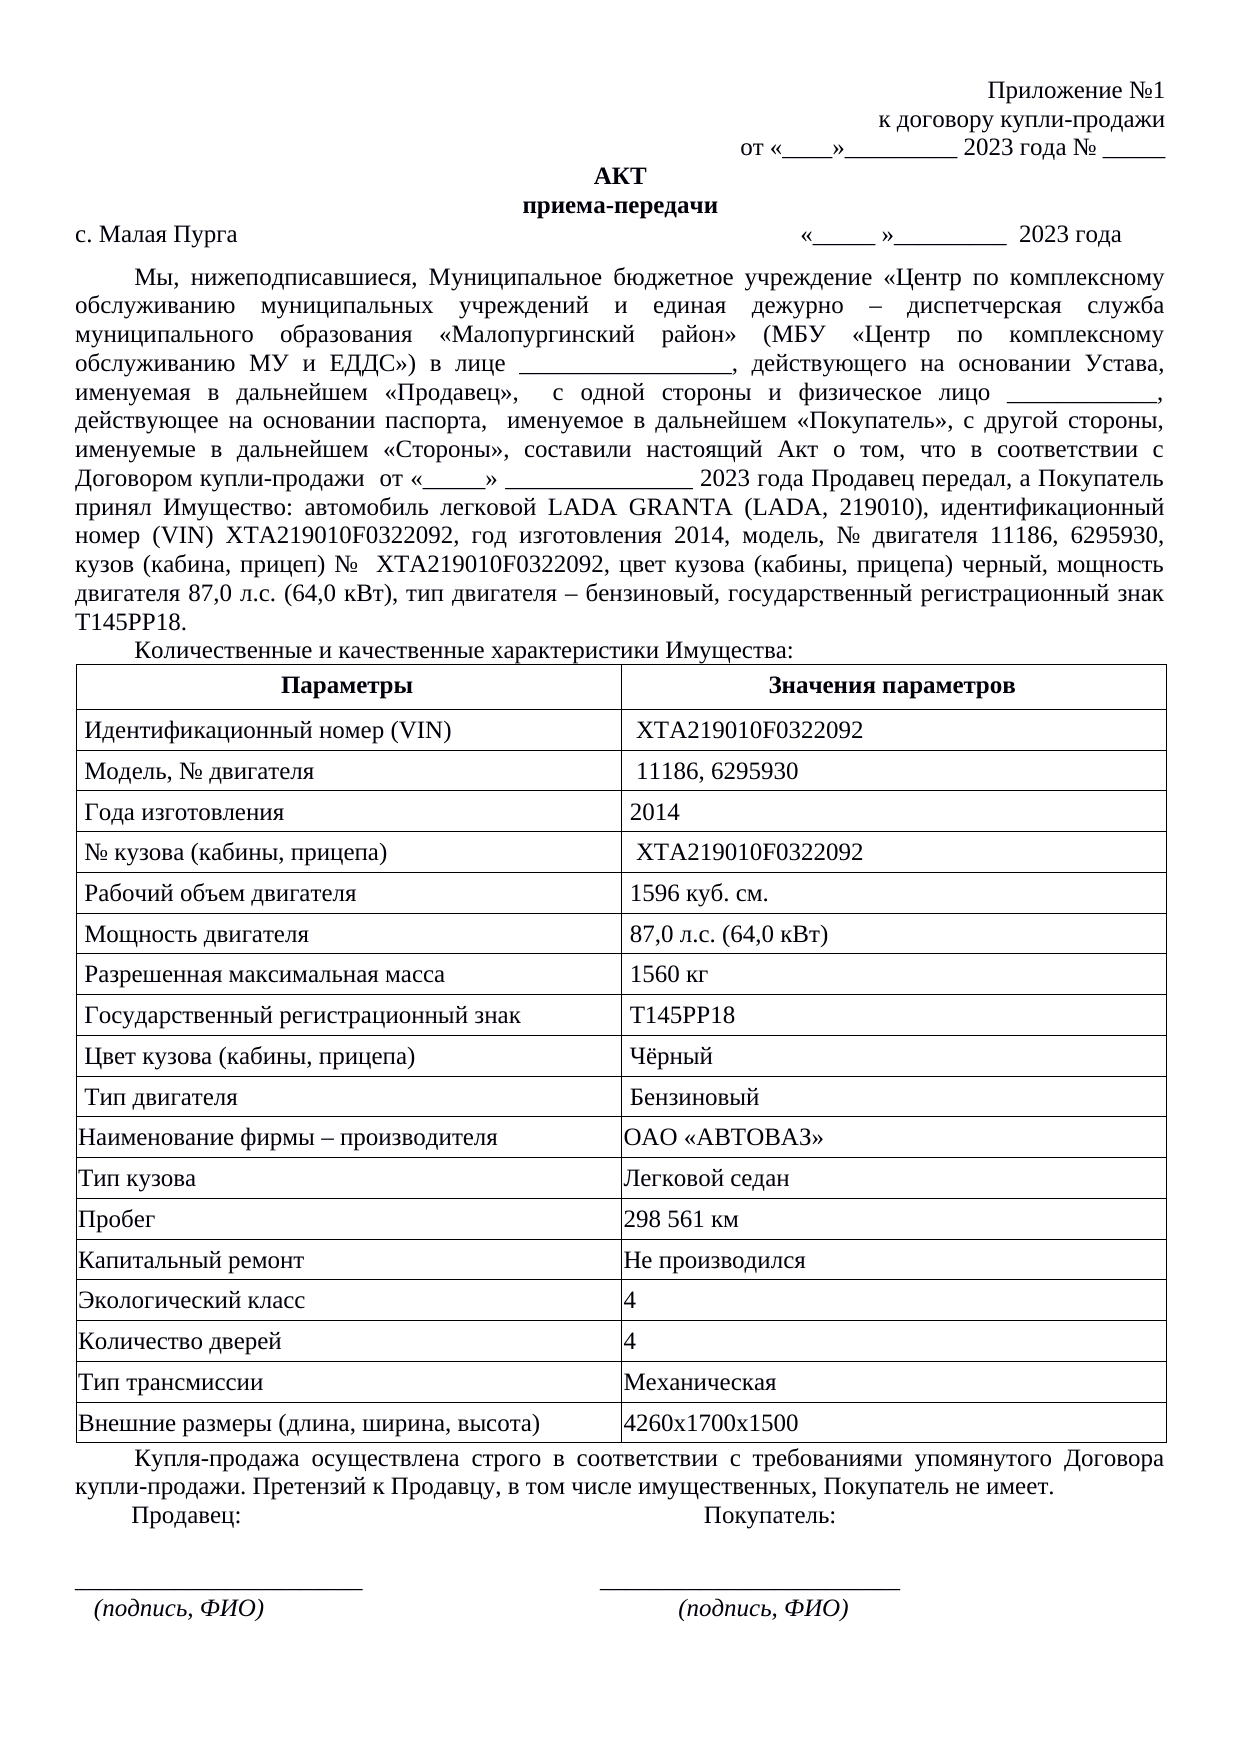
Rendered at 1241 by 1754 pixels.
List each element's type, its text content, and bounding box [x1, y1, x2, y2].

table_cell 1596 куб. см. [622, 873, 1166, 913]
table_cell Капитальный ремонт [77, 1240, 621, 1279]
table_cell 2014 [622, 791, 1166, 831]
table_cell Количество дверей [77, 1321, 621, 1361]
table_cell 11186, 6295930 [622, 751, 1166, 790]
table_cell Не производился [622, 1240, 1166, 1279]
table_header Параметры [77, 665, 621, 709]
table_header Значения параметров [622, 665, 1166, 709]
table_cell Внешние размеры (длина, ширина, высота) [77, 1403, 621, 1442]
table_cell Тип двигателя [77, 1077, 621, 1116]
text АКТ [75, 161, 1165, 190]
table_cell № кузова (кабины, прицепа) [77, 832, 621, 872]
table_cell 4260х1700х1500 [622, 1403, 1166, 1442]
text Приложение №1 [75, 75, 1165, 104]
table_cell Бензиновый [622, 1077, 1166, 1116]
text Продавец: Покупатель: [75, 1500, 1165, 1529]
table_cell ХТА219010F0322092 [622, 710, 1166, 750]
table_cell Модель, № двигателя [77, 751, 621, 790]
table_cell Наименование фирмы – производителя [77, 1117, 621, 1157]
table_cell Пробег [77, 1199, 621, 1238]
text к договору купли-продажи [75, 104, 1165, 132]
table_cell 4 [622, 1321, 1166, 1361]
table_cell Чёрный [622, 1036, 1166, 1076]
table_cell Легковой седан [622, 1158, 1166, 1198]
text Количественные и качественные характеристики Имущества: [75, 636, 1165, 664]
table_cell 1560 кг [622, 954, 1166, 994]
text приема-передачи [75, 190, 1165, 219]
table_cell Года изготовления [77, 791, 621, 831]
table_cell ХТА219010F0322092 [622, 832, 1166, 872]
text Мы, нижеподписавшиеся, Муниципальное бюджетное учреждение «Центр по комплексному обслуживанию муниципальных учреждений и единая дежурно – диспетчерская служба муниципального образования «Малопургинский район» (МБУ «Центр по комплексному обслуживанию МУ и ЕДДС») в лице _________________, действующего на основании Устава, именуемая в дальнейшем «Продавец», с одной стороны и физическое лицо ____________, действующее на основании паспорта, именуемое в дальнейшем «Покупатель», с другой стороны, именуемые в дальнейшем «Стороны», составили настоящий Акт о том, что в соответствии с Договором купли-продажи от «_____» _______________ 2023 года Продавец передал, а Покупатель принял Имущество: автомобиль легковой LADA GRANTA (LADA, 219010), идентификационный номер (VIN) ХТА219010F0322092, год изготовления 2014, модель, № двигателя 11186, 6295930, кузов (кабина, прицеп) № ХТА219010F0322092, цвет кузова (кабины, прицепа) черный, мощность двигателя 87,0 л.с. (64,0 кВт), тип двигателя – бензиновый, государственный регистрационный знак Т145РР18. [75, 262, 1165, 636]
table_cell 4 [622, 1280, 1166, 1320]
table_cell Тип трансмиссии [77, 1362, 621, 1401]
table_cell Экологический класс [77, 1280, 621, 1320]
text с. Малая Пурга «_____ »_________ 2023 года [75, 219, 1165, 247]
text Купля-продажа осуществлена строго в соответствии с требованиями упомянутого Договора купли-продажи. Претензий к Продавцу, в том числе имущественных, Покупатель не имеет. [75, 1443, 1165, 1500]
table_cell Тип кузова [77, 1158, 621, 1198]
text _______________________ ________________________ [75, 1564, 1165, 1593]
table_cell Мощность двигателя [77, 914, 621, 953]
table_cell ОАО «АВТОВАЗ» [622, 1117, 1166, 1157]
table_cell Рабочий объем двигателя [77, 873, 621, 913]
table_cell Механическая [622, 1362, 1166, 1401]
table_cell 298 561 км [622, 1199, 1166, 1238]
table_cell Идентификационный номер (VIN) [77, 710, 621, 750]
text (подпись, ФИО) (подпись, ФИО) [75, 1593, 1165, 1622]
table_cell Государственный регистрационный знак [77, 995, 621, 1035]
table_cell Цвет кузова (кабины, прицепа) [77, 1036, 621, 1076]
table_cell Разрешенная максимальная масса [77, 954, 621, 994]
table_cell Т145РР18 [622, 995, 1166, 1035]
table_cell 87,0 л.с. (64,0 кВт) [622, 914, 1166, 953]
text от «____»_________ 2023 года № _____ [75, 132, 1165, 161]
